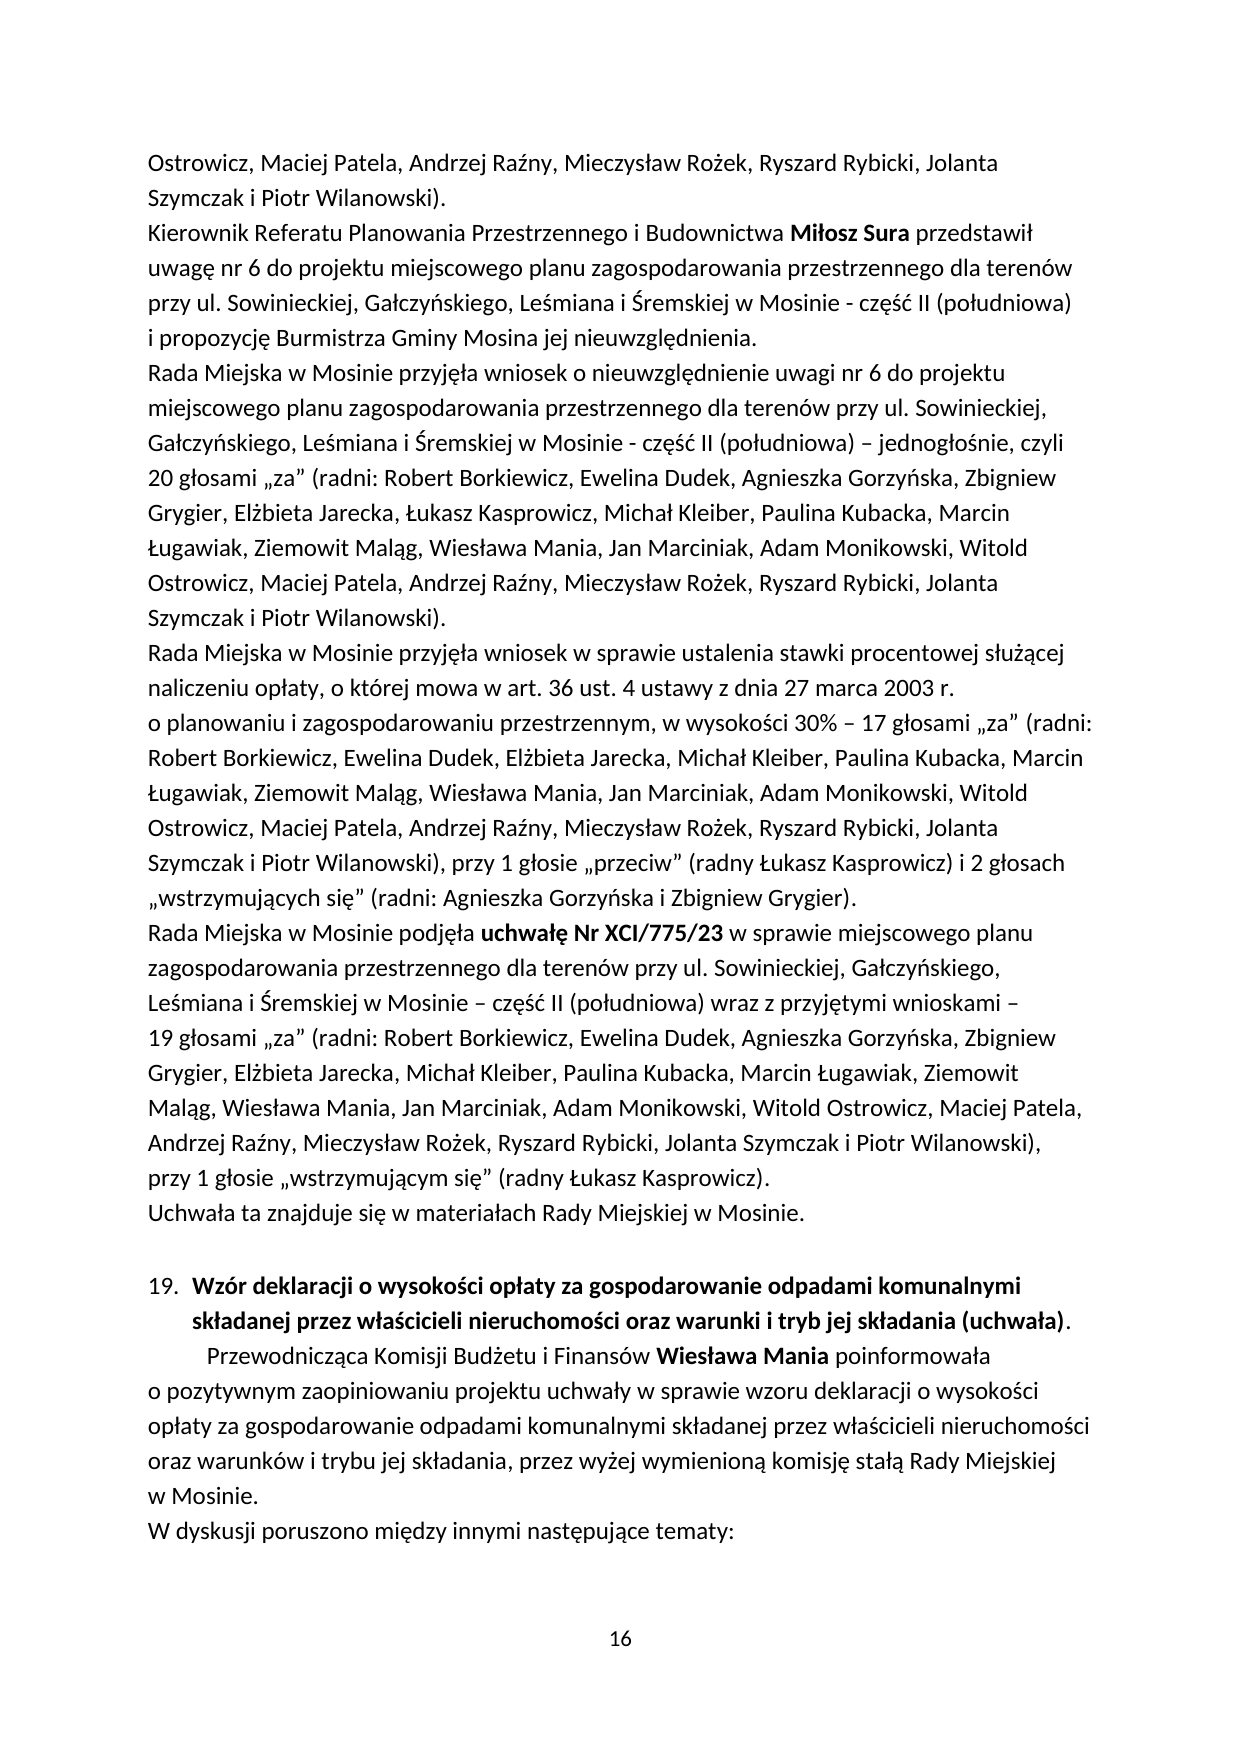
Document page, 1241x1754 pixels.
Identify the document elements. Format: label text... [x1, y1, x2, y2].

text Rada Miejska w Mosinie podjęła uchwałę Nr XCI/775/23 w sprawie miejscowego planu zagospodarowania przestrzennego dla terenów przy ul. Sowinieckiej, Gałczyńskiego, Leśmiana i Śremskiej w Mosinie – część II (południowa) wraz z przyjętymi wnioskami – 19 głosami „za” (radni: Robert Borkiewicz, Ewelina Dudek, Agnieszka Gorzyńska, Zbigniew Grygier, Elżbieta Jarecka, Michał Kleiber, Paulina Kubacka, Marcin Ługawiak, Ziemowit Maląg, Wiesława Mania, Jan Marciniak, Adam Monikowski, Witold Ostrowicz, Maciej Patela, Andrzej Raźny, Mieczysław Rożek, Ryszard Rybicki, Jolanta Szymczak i Piotr Wilanowski), przy 1 głosie „wstrzymującym się” (radny Łukasz Kasprowicz). [148, 918, 1093, 1193]
text Uchwała ta znajduje się w materiałach Rady Miejskiej w Mosinie. [148, 1198, 1093, 1228]
list Przewodnicząca Komisji Budżetu i Finansów Wiesława Mania poinformowała o pozytywnym zaopiniowaniu projektu uchwały w sprawie wzoru deklaracji o wysokości opłaty za gospodarowanie odpadami komunalnymi składanej przez właścicieli nieruchomości oraz warunków i trybu jej składania, przez wyżej wymienioną komisję stałą Rady Miejskiej w Mosinie. [148, 1340, 1093, 1511]
text Kierownik Referatu Planowania Przestrzennego i Budownictwa Miłosz Sura przedstawił uwagę nr 6 do projektu miejscowego planu zagospodarowania przestrzennego dla terenów przy ul. Sowinieckiej, Gałczyńskiego, Leśmiana i Śremskiej w Mosinie - część II (południowa) i propozycję Burmistrza Gminy Mosina jej nieuwzględnienia. [148, 218, 1093, 353]
text W dyskusji poruszono między innymi następujące tematy: [148, 1515, 1093, 1546]
list Wzór deklaracji o wysokości opłaty za gospodarowanie odpadami komunalnymi składanej przez właścicieli nieruchomości oraz warunki i tryb jej składania (uchwała). [148, 1270, 1093, 1336]
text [148, 148, 1093, 213]
text Rada Miejska w Mosinie przyjęła wniosek w sprawie ustalenia stawki procentowej służącej naliczeniu opłaty, o której mowa w art. 36 ust. 4 ustawy z dnia 27 marca 2003 r. o planowaniu i zagospodarowaniu przestrzennym, w wysokości 30% – 17 głosami „za” (radni: Robert Borkiewicz, Ewelina Dudek, Elżbieta Jarecka, Michał Kleiber, Paulina Kubacka, Marcin Ługawiak, Ziemowit Maląg, Wiesława Mania, Jan Marciniak, Adam Monikowski, Witold Ostrowicz, Maciej Patela, Andrzej Raźny, Mieczysław Rożek, Ryszard Rybicki, Jolanta Szymczak i Piotr Wilanowski), przy 1 głosie „przeciw” (radny Łukasz Kasprowicz) i 2 głosach „wstrzymujących się” (radni: Agnieszka Gorzyńska i Zbigniew Grygier). [148, 638, 1093, 913]
text Rada Miejska w Mosinie przyjęła wniosek o nieuwzględnienie uwagi nr 6 do projektu miejscowego planu zagospodarowania przestrzennego dla terenów przy ul. Sowinieckiej, Gałczyńskiego, Leśmiana i Śremskiej w Mosinie - część II (południowa) – jednogłośnie, czyli 20 głosami „za” (radni: Robert Borkiewicz, Ewelina Dudek, Agnieszka Gorzyńska, Zbigniew Grygier, Elżbieta Jarecka, Łukasz Kasprowicz, Michał Kleiber, Paulina Kubacka, Marcin Ługawiak, Ziemowit Maląg, Wiesława Mania, Jan Marciniak, Adam Monikowski, Witold Ostrowicz, Maciej Patela, Andrzej Raźny, Mieczysław Rożek, Ryszard Rybicki, Jolanta Szymczak i Piotr Wilanowski). [148, 358, 1093, 633]
